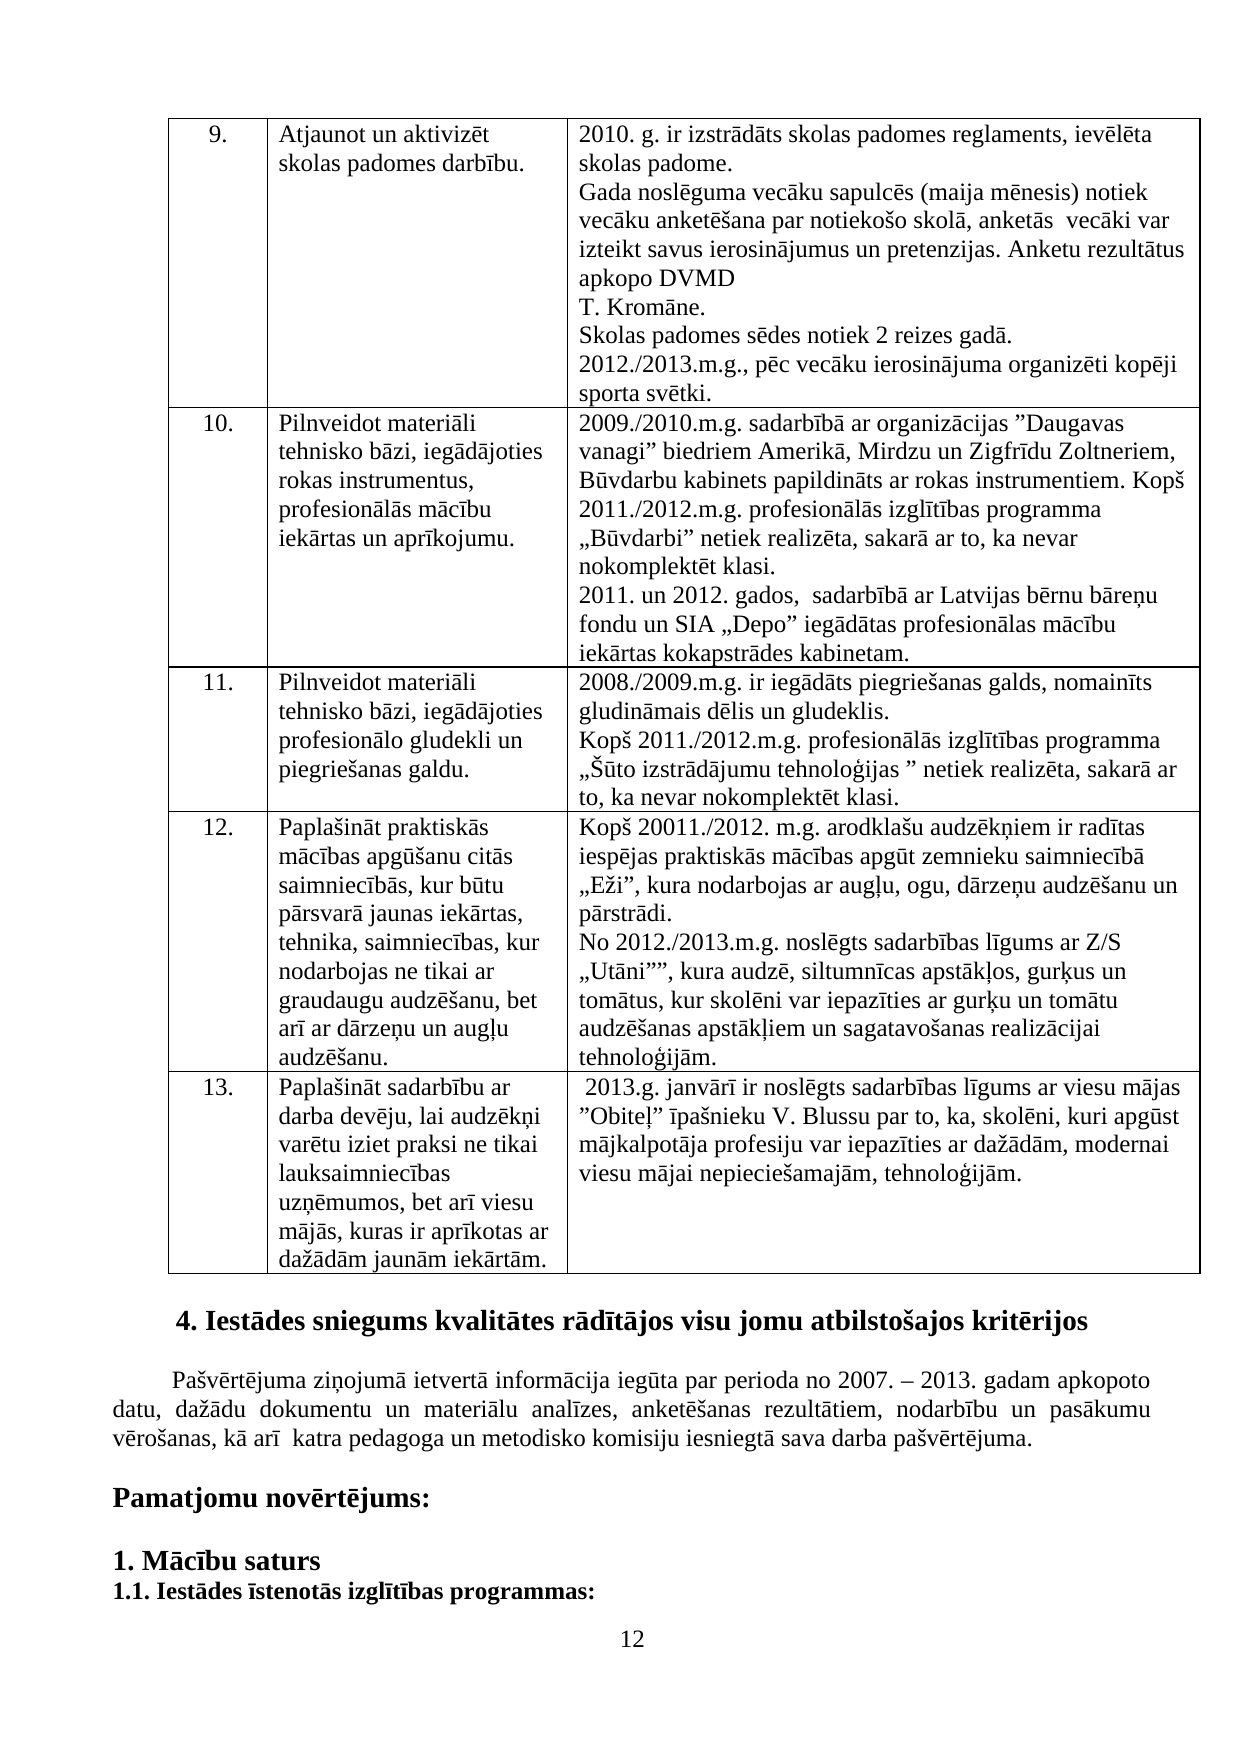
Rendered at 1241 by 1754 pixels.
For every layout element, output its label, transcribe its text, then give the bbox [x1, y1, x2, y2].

table_cell Paplašināt praktiskās mācības apgūšanu citās saimniecībās, kur būtu pārsvarā jaunas iekārtas, tehnika, saimniecības, kur nodarbojas ne tikai ar graudaugu audzēšanu, bet arī ar dārzeņu un augļu audzēšanu. [268, 812, 567, 1071]
table_cell 10. [169, 408, 267, 666]
table_cell 2010. g. ir izstrādāts skolas padomes reglaments, ievēlēta skolas padome. Gada noslēguma vecāku sapulcēs (maija mēnesis) notiek vecāku anketēšana par notiekošo skolā, anketās vecāki var izteikt savus ierosinājumus un pretenzijas. Anketu rezultātus apkopo DVMD T. Kromāne. Skolas padomes sēdes notiek 2 reizes gadā. 2012./2013.m.g., pēc vecāku ierosinājuma organizēti kopēji sporta svētki. [568, 119, 1199, 407]
text 1. Mācību saturs [112, 1543, 1152, 1576]
table_cell Kopš 20011./2012. m.g. arodklašu audzēkņiem ir radītas iespējas praktiskās mācības apgūt zemnieku saimniecībā „Eži”, kura nodarbojas ar augļu, ogu, dārzeņu audzēšanu un pārstrādi. No 2012./2013.m.g. noslēgts sadarbības līgums ar Z/S „Utāni””, kura audzē, siltumnīcas apstākļos, gurķus un tomātus, kur skolēni var iepazīties ar gurķu un tomātu audzēšanas apstākļiem un sagatavošanas realizācijai tehnoloģijām. [568, 812, 1199, 1071]
table_cell 11. [169, 668, 267, 811]
table_cell Atjaunot un aktivizēt skolas padomes darbību. [268, 119, 567, 407]
table_cell Pilnveidot materiāli tehnisko bāzi, iegādājoties rokas instrumentus, profesionālās mācību iekārtas un aprīkojumu. [268, 408, 567, 666]
table_cell 2008./2009.m.g. ir iegādāts piegriešanas galds, nomainīts gludināmais dēlis un gludeklis. Kopš 2011./2012.m.g. profesionālās izglītības programma „Šūto izstrādājumu tehnoloģijas ” netiek realizēta, sakarā ar to, ka nevar nokomplektēt klasi. [568, 668, 1199, 811]
table_cell 2013.g. janvārī ir noslēgts sadarbības līgums ar viesu mājas ”Obiteļ” īpašnieku V. Blussu par to, ka, skolēni, kuri apgūst mājkalpotāja profesiju var iepazīties ar dažādām, modernai viesu mājai nepieciešamajām, tehnoloģijām. [568, 1072, 1199, 1273]
table_cell Paplašināt sadarbību ar darba devēju, lai audzēkņi varētu iziet praksi ne tikai lauksaimniecības uzņēmumos, bet arī viesu mājās, kuras ir aprīkotas ar dažādām jaunām iekārtām. [268, 1072, 567, 1273]
table_cell 2009./2010.m.g. sadarbībā ar organizācijas ”Daugavas vanagi” biedriem Amerikā, Mirdzu un Zigfrīdu Zoltneriem, Būvdarbu kabinets papildināts ar rokas instrumentiem. Kopš 2011./2012.m.g. profesionālās izglītības programma „Būvdarbi” netiek realizēta, sakarā ar to, ka nevar nokomplektēt klasi. 2011. un 2012. gados, sadarbībā ar Latvijas bērnu bāreņu fondu un SIA „Depo” iegādātas profesionālas mācību iekārtas kokapstrādes kabinetam. [568, 408, 1199, 666]
text 1.1. Iestādes īstenotās izglītības programmas: [112, 1576, 1152, 1605]
table_cell 12. [169, 812, 267, 1071]
text Pašvērtējuma ziņojumā ietvertā informācija iegūta par perioda no 2007. – 2013. gadam apkopoto datu, dažādu dokumentu un materiālu analīzes, anketēšanas rezultātiem, nodarbību un pasākumu vērošanas, kā arī katra pedagoga un metodisko komisiju iesniegtā sava darba pašvērtējuma. [112, 1365, 1152, 1452]
table_cell Pilnveidot materiāli tehnisko bāzi, iegādājoties profesionālo gludekli un piegriešanas galdu. [268, 668, 567, 811]
text Pamatjomu novērtējums: [112, 1480, 1152, 1514]
table_cell 13. [169, 1072, 267, 1273]
text 4. Iestādes sniegums kvalitātes rādītājos visu jomu atbilstošajos kritērijos [112, 1303, 1152, 1337]
table_cell 9. [169, 119, 267, 407]
